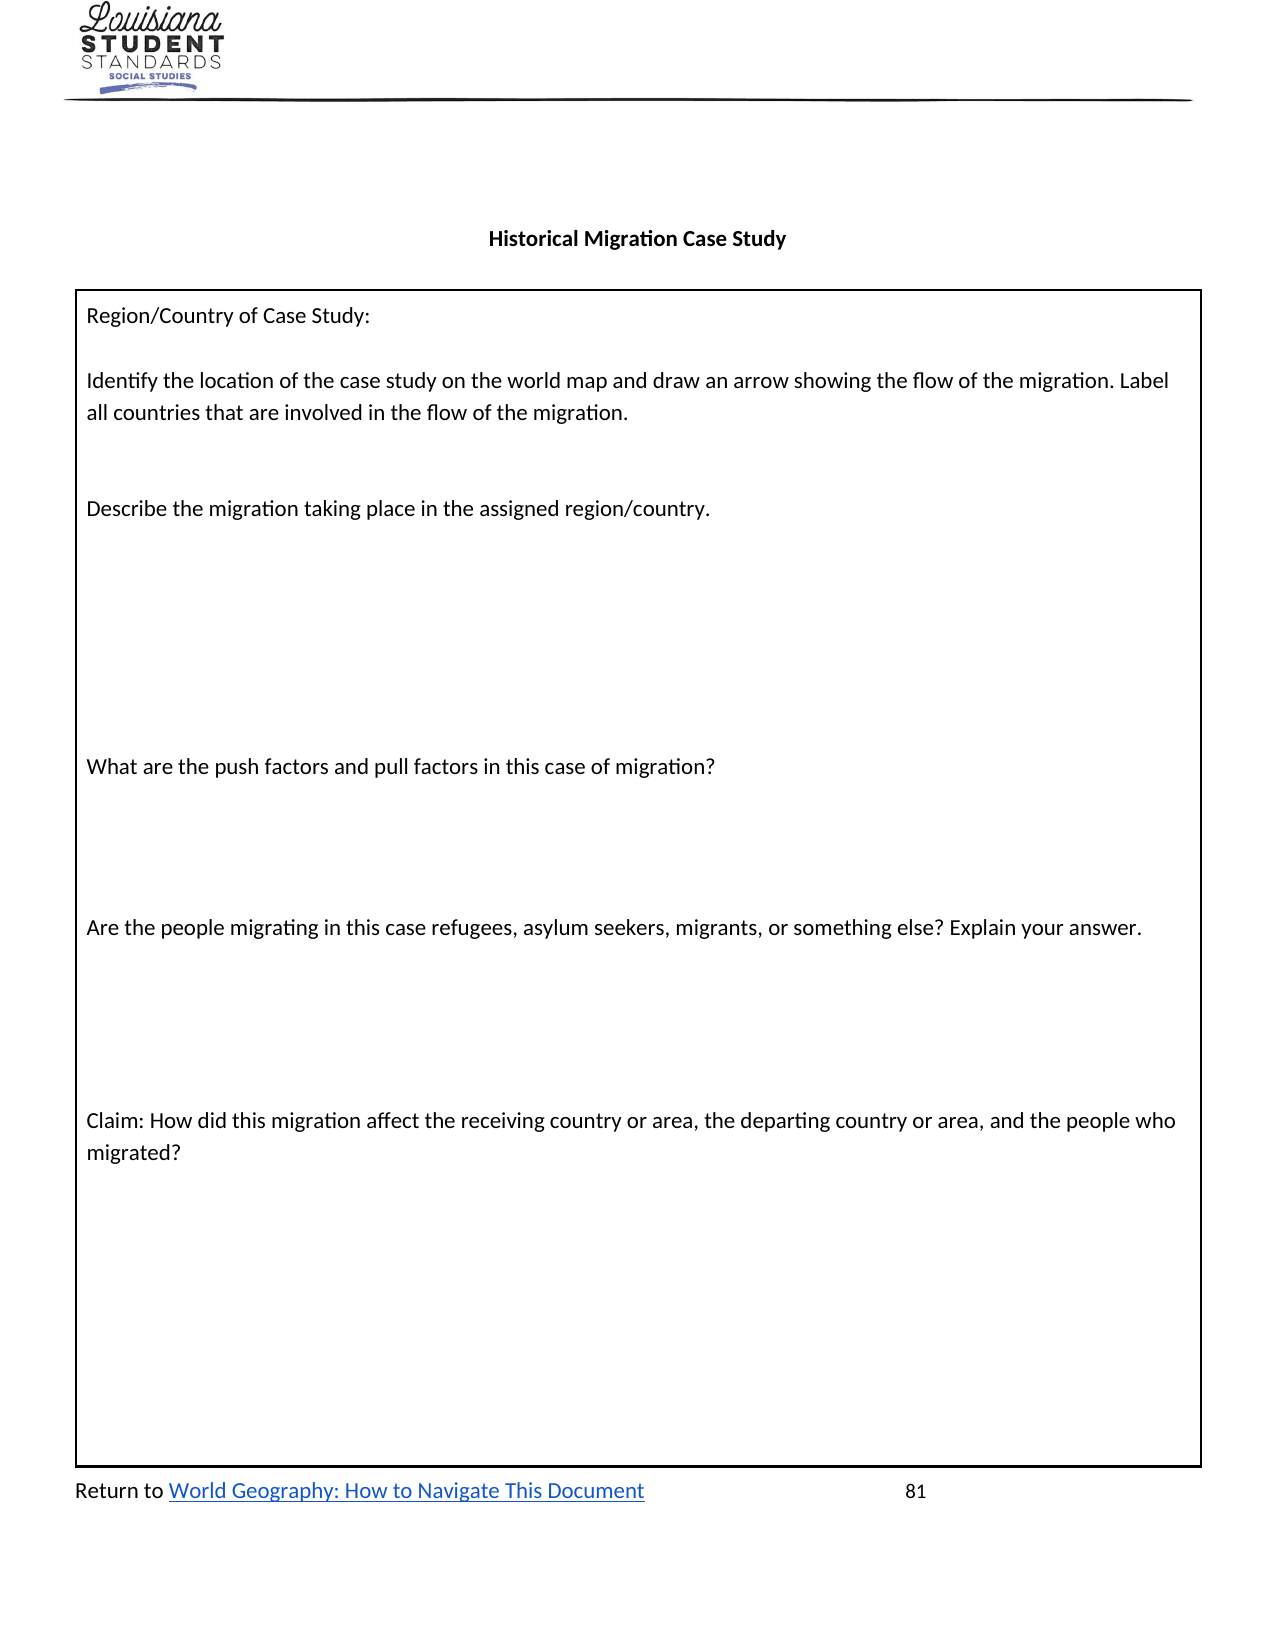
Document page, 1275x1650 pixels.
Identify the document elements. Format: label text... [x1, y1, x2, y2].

table_header Region/Country of Case Study: Identify the location of the case study on the world map and draw an arrow showing the flow of the migration. Label all countries that are involved in the flow of the migration. Describe the migration taking place in the assigned region/country. What are the push factors and pull factors in this case of migration? Are the people migrating in this case refugees, asylum seekers, migrants, or something else? Explain your answer. Claim: How did this migration affect the receiving country or area, the departing country or area, and the people who migrated? [77, 291, 1200, 1465]
picture [57, 0, 1200, 104]
text Historical Migration Case Study [75, 224, 1200, 252]
